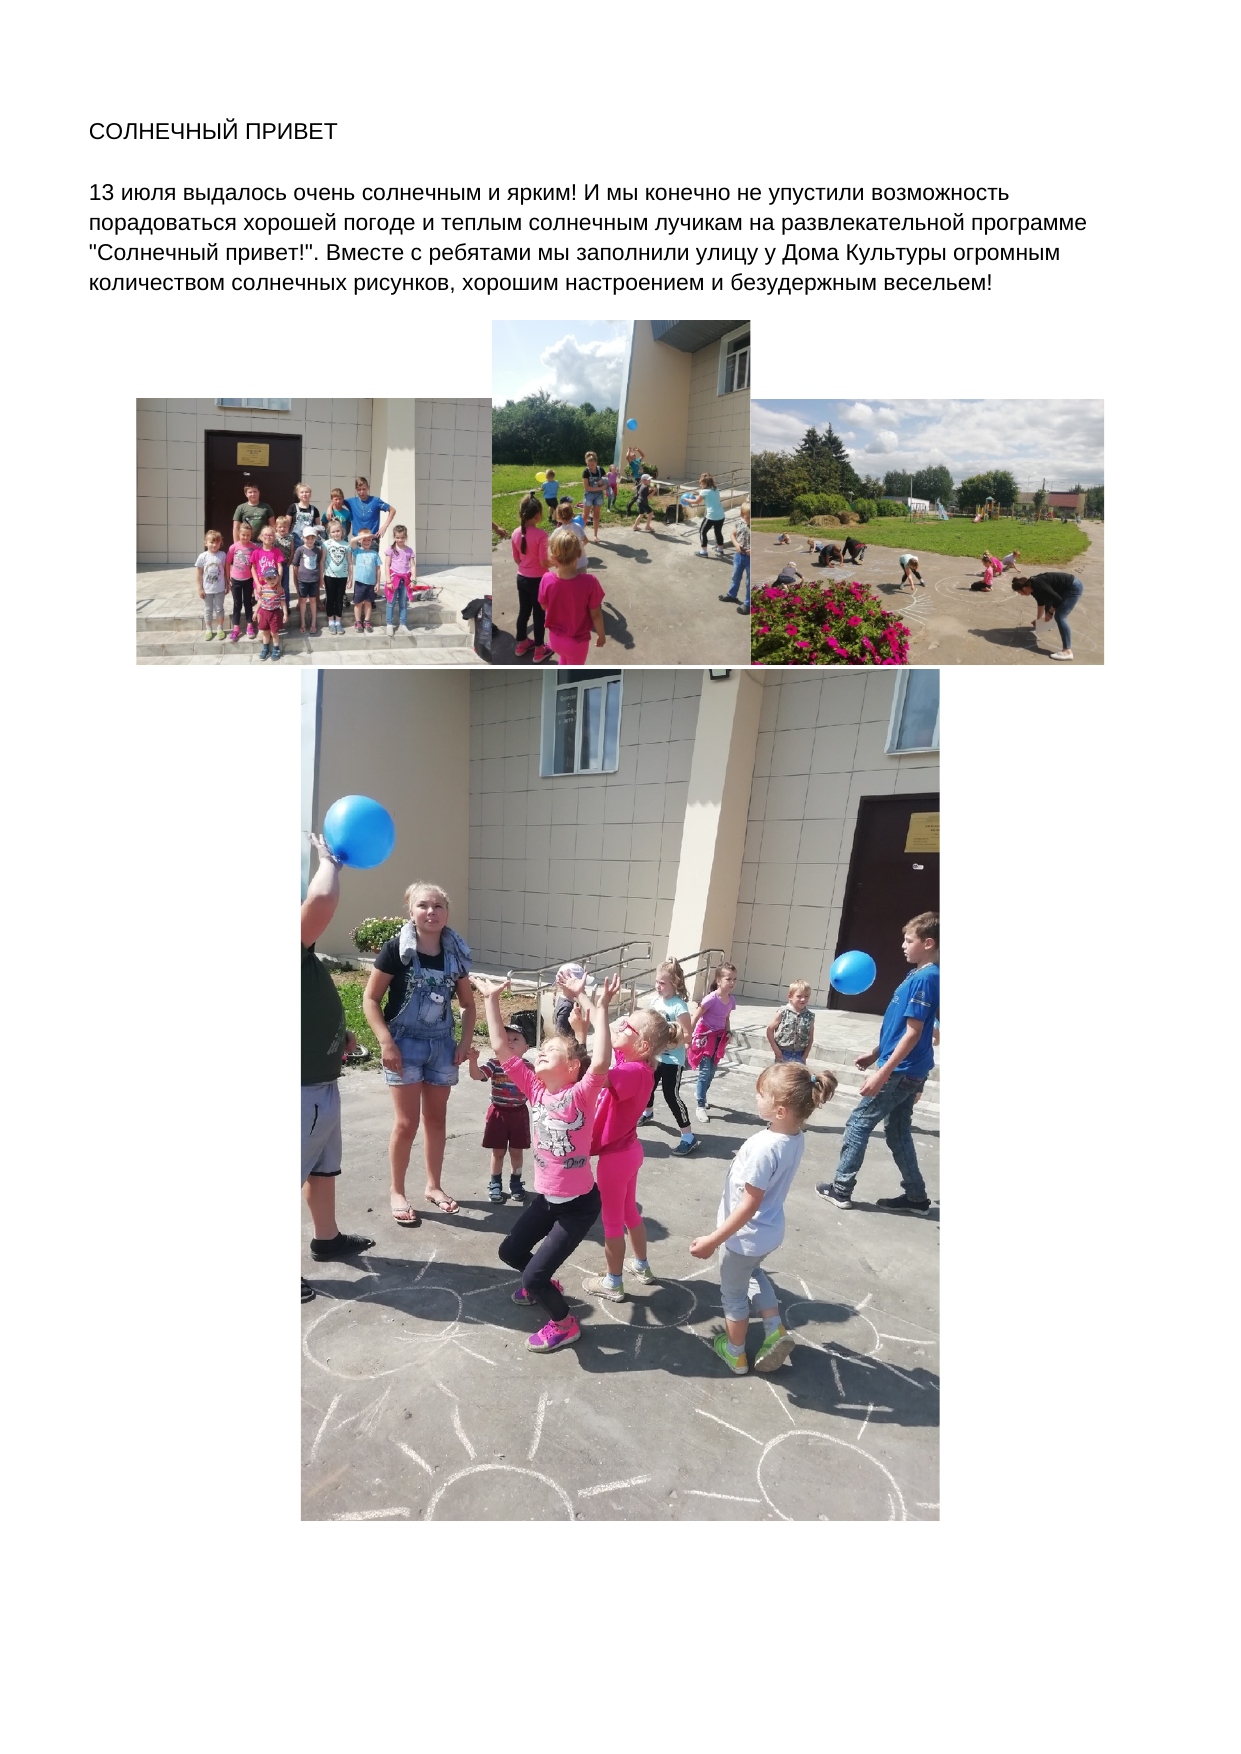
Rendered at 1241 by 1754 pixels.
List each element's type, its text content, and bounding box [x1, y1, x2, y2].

picture [136, 320, 1105, 665]
text СОЛНЕЧНЫЙ ПРИВЕТ 13 июля выдалось очень солнечным и ярким! И мы конечно не упустили возможность порадоваться хорошей погоде и теплым солнечным лучикам на развлекательной программе "Солнечный привет!". Вместе с ребятами мы заполнили улицу у Дома Культуры огромным количеством солнечных рисунков, хорошим настроением и безудержным весельем! [89, 118, 1152, 296]
picture [300, 669, 940, 1521]
